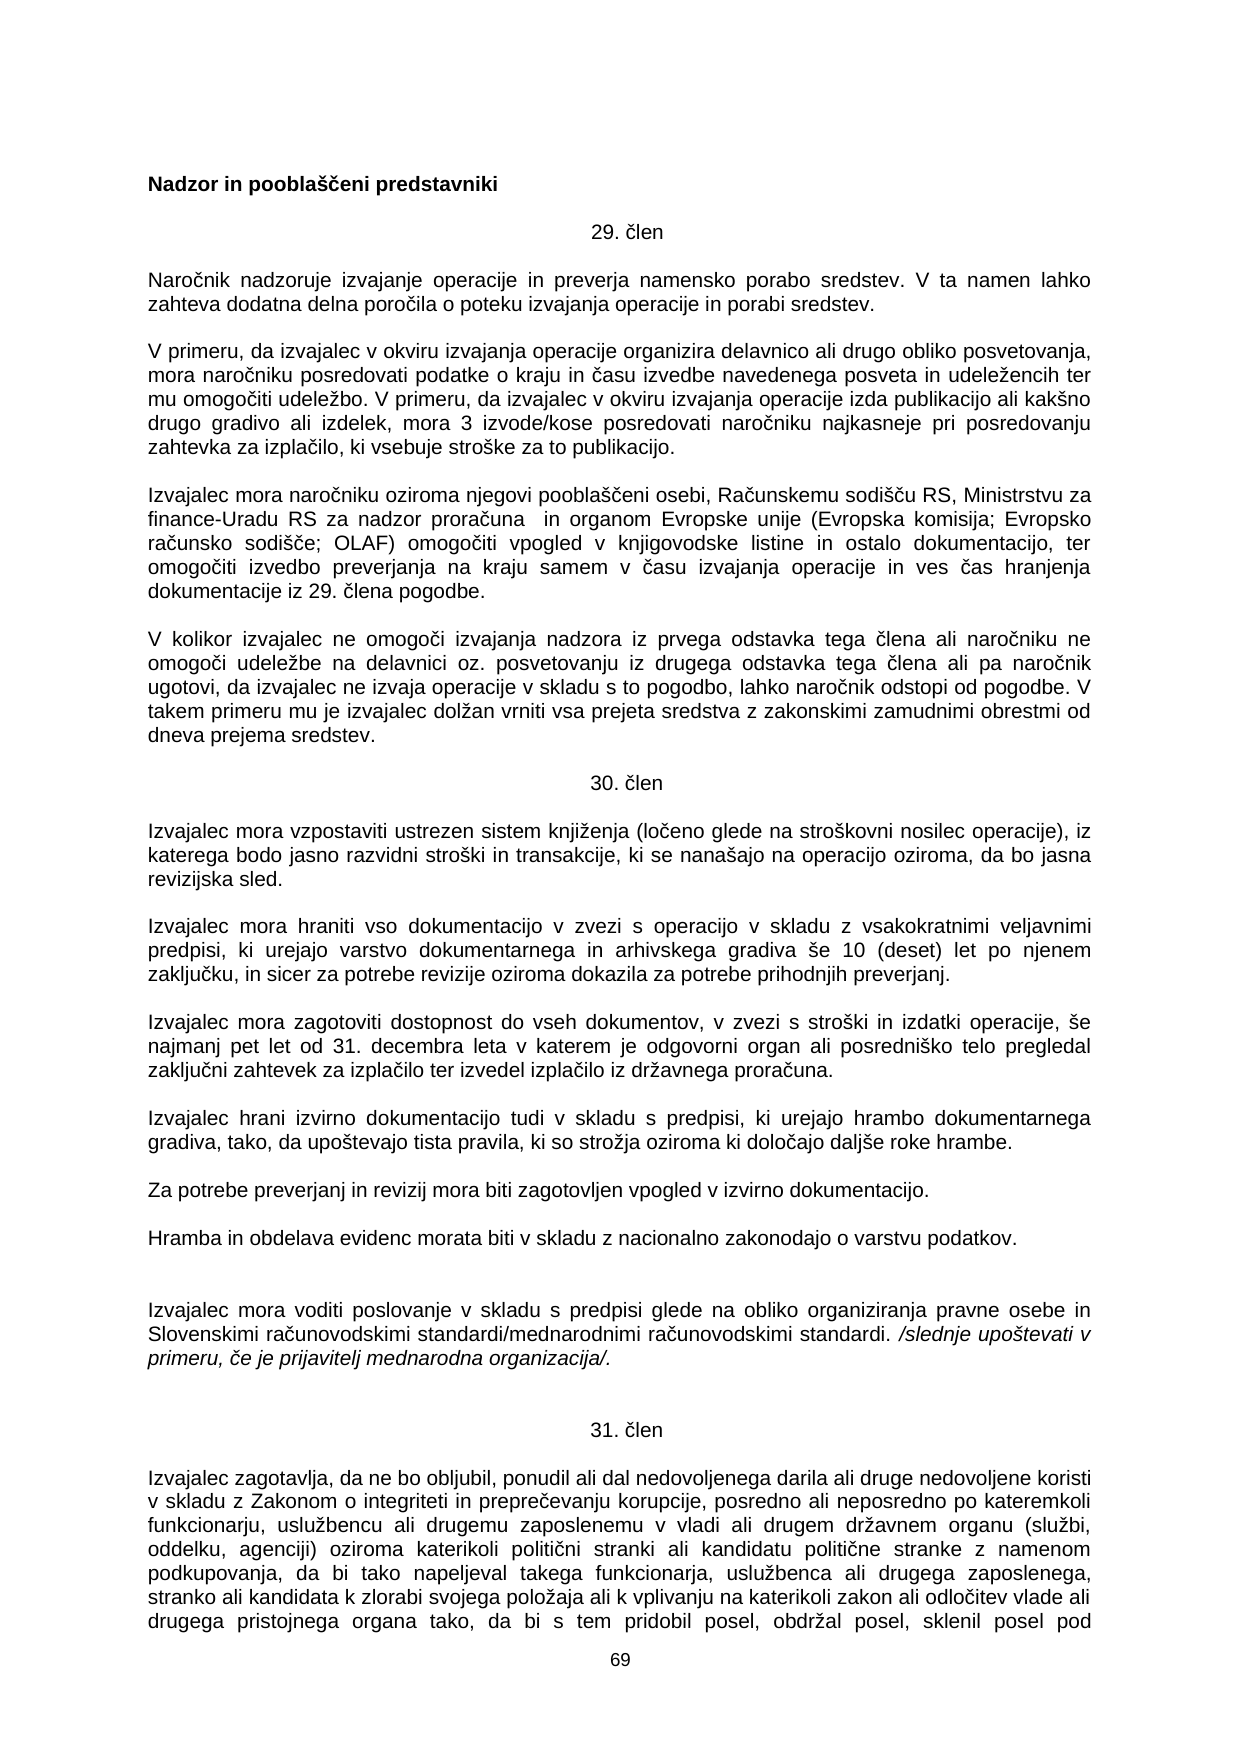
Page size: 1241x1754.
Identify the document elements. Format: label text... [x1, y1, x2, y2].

text Izvajalec hrani izvirno dokumentacijo tudi v skladu s predpisi, ki urejajo hrambo dokumentarnega gradiva, tako, da upoštevajo tista pravila, ki so strožja oziroma ki določajo daljše roke hrambe. [148, 1106, 1092, 1154]
text Izvajalec mora hraniti vso dokumentacijo v zvezi s operacijo v skladu z vsakokratnimi veljavnimi predpisi, ki urejajo varstvo dokumentarnega in arhivskega gradiva še 10 (deset) let po njenem zaključku, in sicer za potrebe revizije oziroma dokazila za potrebe prihodnjih preverjanj. [148, 914, 1092, 986]
text V kolikor izvajalec ne omogoči izvajanja nadzora iz prvega odstavka tega člena ali naročniku ne omogoči udeležbe na delavnici oz. posvetovanju iz drugega odstavka tega člena ali pa naročnik ugotovi, da izvajalec ne izvaja operacije v skladu s to pogodbo, lahko naročnik odstopi od pogodbe. V takem primeru mu je izvajalec dolžan vrniti vsa prejeta sredstva z zakonskimi zamudnimi obrestmi od dneva prejema sredstev. [148, 627, 1092, 747]
text 31. člen [354, 1417, 1092, 1441]
text Naročnik nadzoruje izvajanje operacije in preverja namensko porabo sredstev. V ta namen lahko zahteva dodatna delna poročila o poteku izvajanja operacije in porabi sredstev. [148, 267, 1092, 315]
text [148, 1465, 1092, 1633]
text Hramba in obdelava evidenc morata biti v skladu z nacionalno zakonodajo o varstvu podatkov. [148, 1226, 1092, 1250]
text Izvajalec mora vzpostaviti ustrezen sistem knjiženja (ločeno glede na stroškovni nosilec operacije), iz katerega bodo jasno razvidni stroški in transakcije, ki se nanašajo na operacijo oziroma, da bo jasna revizijska sled. [148, 818, 1092, 890]
text Za potrebe preverjanj in revizij mora biti zagotovljen vpogled v izvirno dokumentacijo. [148, 1178, 1092, 1202]
subtitle Nadzor in pooblaščeni predstavniki [148, 172, 1092, 196]
text 29. člen [316, 219, 1092, 243]
text Izvajalec mora naročniku oziroma njegovi pooblaščeni osebi, Računskemu sodišču RS, Ministrstvu za finance-Uradu RS za nadzor proračuna in organom Evropske unije (Evropska komisija; Evropsko računsko sodišče; OLAF) omogočiti vpogled v knjigovodske listine in ostalo dokumentacijo, ter omogočiti izvedbo preverjanja na kraju samem v času izvajanja operacije in ves čas hranjenja dokumentacije iz 29. člena pogodbe. [148, 483, 1092, 603]
text 30. člen [354, 771, 1092, 794]
text Izvajalec mora zagotoviti dostopnost do vseh dokumentov, v zvezi s stroški in izdatki operacije, še najmanj pet let od 31. decembra leta v katerem je odgovorni organ ali posredniško telo pregledal zaključni zahtevek za izplačilo ter izvedel izplačilo iz državnega proračuna. [148, 1010, 1092, 1082]
text Izvajalec mora voditi poslovanje v skladu s predpisi glede na obliko organiziranja pravne osebe in Slovenskimi računovodskimi standardi/mednarodnimi računovodskimi standardi. /slednje upoštevati v primeru, če je prijavitelj mednarodna organizacija/. [148, 1298, 1092, 1369]
text V primeru, da izvajalec v okviru izvajanja operacije organizira delavnico ali drugo obliko posvetovanja, mora naročniku posredovati podatke o kraju in času izvedbe navedenega posveta in udeležencih ter mu omogočiti udeležbo. V primeru, da izvajalec v okviru izvajanja operacije izda publikacijo ali kakšno drugo gradivo ali izdelek, mora 3 izvode/kose posredovati naročniku najkasneje pri posredovanju zahtevka za izplačilo, ki vsebuje stroške za to publikacijo. [148, 339, 1092, 459]
